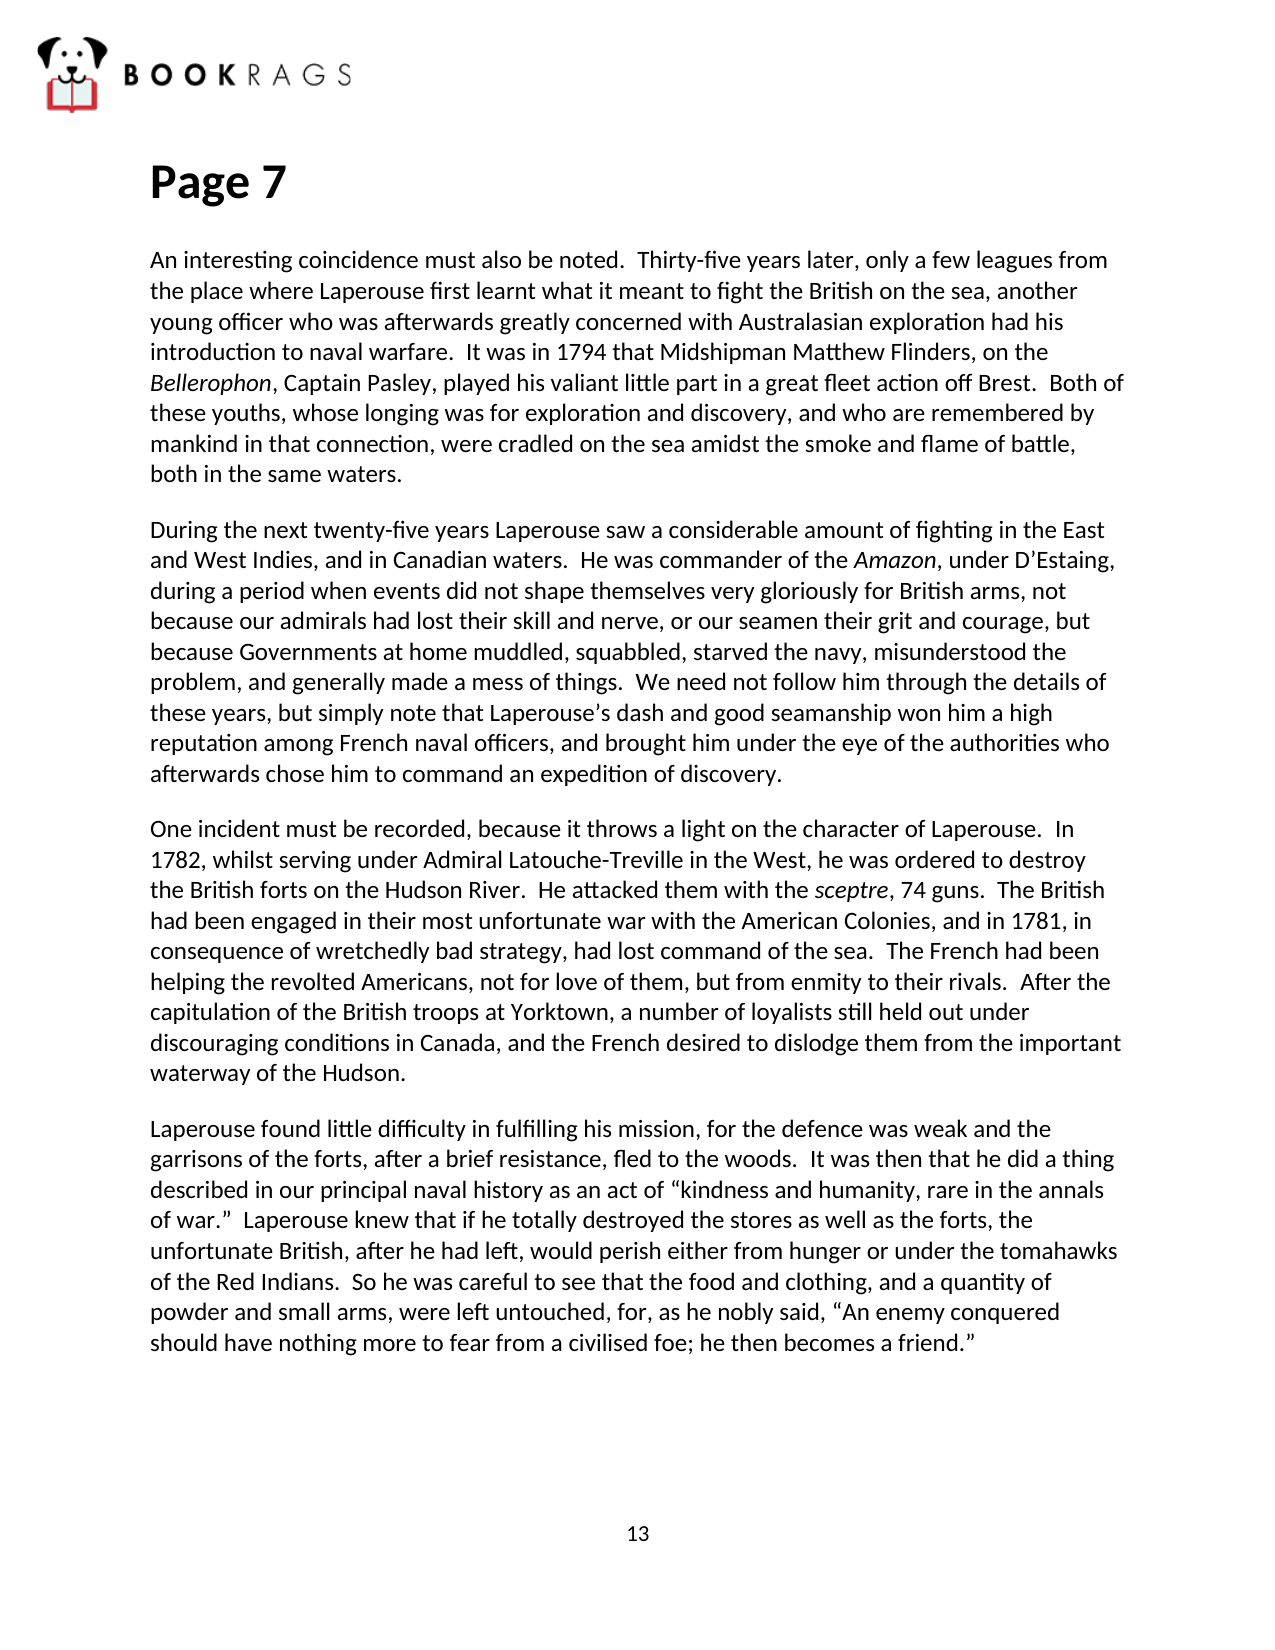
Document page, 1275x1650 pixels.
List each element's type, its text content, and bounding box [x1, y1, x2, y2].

text Page 7 [150, 150, 1125, 211]
picture [37, 37, 351, 113]
text An interesting coincidence must also be noted. Thirty-five years later, only a few leagues from the place where Laperouse first learnt what it meant to fight the British on the sea, another young officer who was afterwards greatly concerned with Australasian exploration had his introduction to naval warfare. It was in 1794 that Midshipman Matthew Flinders, on the Bellerophon, Captain Pasley, played his valiant little part in a great fleet action off Brest. Both of these youths, whose longing was for exploration and discovery, and who are remembered by mankind in that connection, were cradled on the sea amidst the smoke and flame of battle, both in the same waters. [150, 244, 1125, 489]
text During the next twenty-five years Laperouse saw a considerable amount of fighting in the East and West Indies, and in Canadian waters. He was commander of the Amazon, under D’Estaing, during a period when events did not shape themselves very gloriously for British arms, not because our admirals had lost their skill and nerve, or our seamen their grit and courage, but because Governments at home muddled, squabbled, starved the navy, misunderstood the problem, and generally made a mess of things. We need not follow him through the details of these years, but simply note that Laperouse’s dash and good seamanship won him a high reputation among French naval officers, and brought him under the eye of the authorities who afterwards chose him to command an expedition of discovery. [150, 514, 1125, 788]
text Laperouse found little difficulty in fulfilling his mission, for the defence was weak and the garrisons of the forts, after a brief resistance, fled to the woods. It was then that he did a thing described in our principal naval history as an act of “kindness and humanity, rare in the annals of war.” Laperouse knew that if he totally destroyed the stores as well as the forts, the unfortunate British, after he had left, would perish either from hunger or under the tomahawks of the Red Indians. So he was careful to see that the food and clothing, and a quantity of powder and small arms, were left untouched, for, as he nobly said, “An enemy conquered should have nothing more to fear from a civilised foe; he then becomes a friend.” [150, 1113, 1125, 1357]
text One incident must be recorded, because it throws a light on the character of Laperouse. In 1782, whilst serving under Admiral Latouche-Treville in the West, he was ordered to destroy the British forts on the Hudson River. He attacked them with the sceptre, 74 guns. The British had been engaged in their most unfortunate war with the American Colonies, and in 1781, in consequence of wretchedly bad strategy, had lost command of the sea. The French had been helping the revolted Americans, not for love of them, but from enmity to their rivals. After the capitulation of the British troops at Yorktown, a number of loyalists still held out under discouraging conditions in Canada, and the French desired to dislodge them from the important waterway of the Hudson. [150, 813, 1125, 1088]
